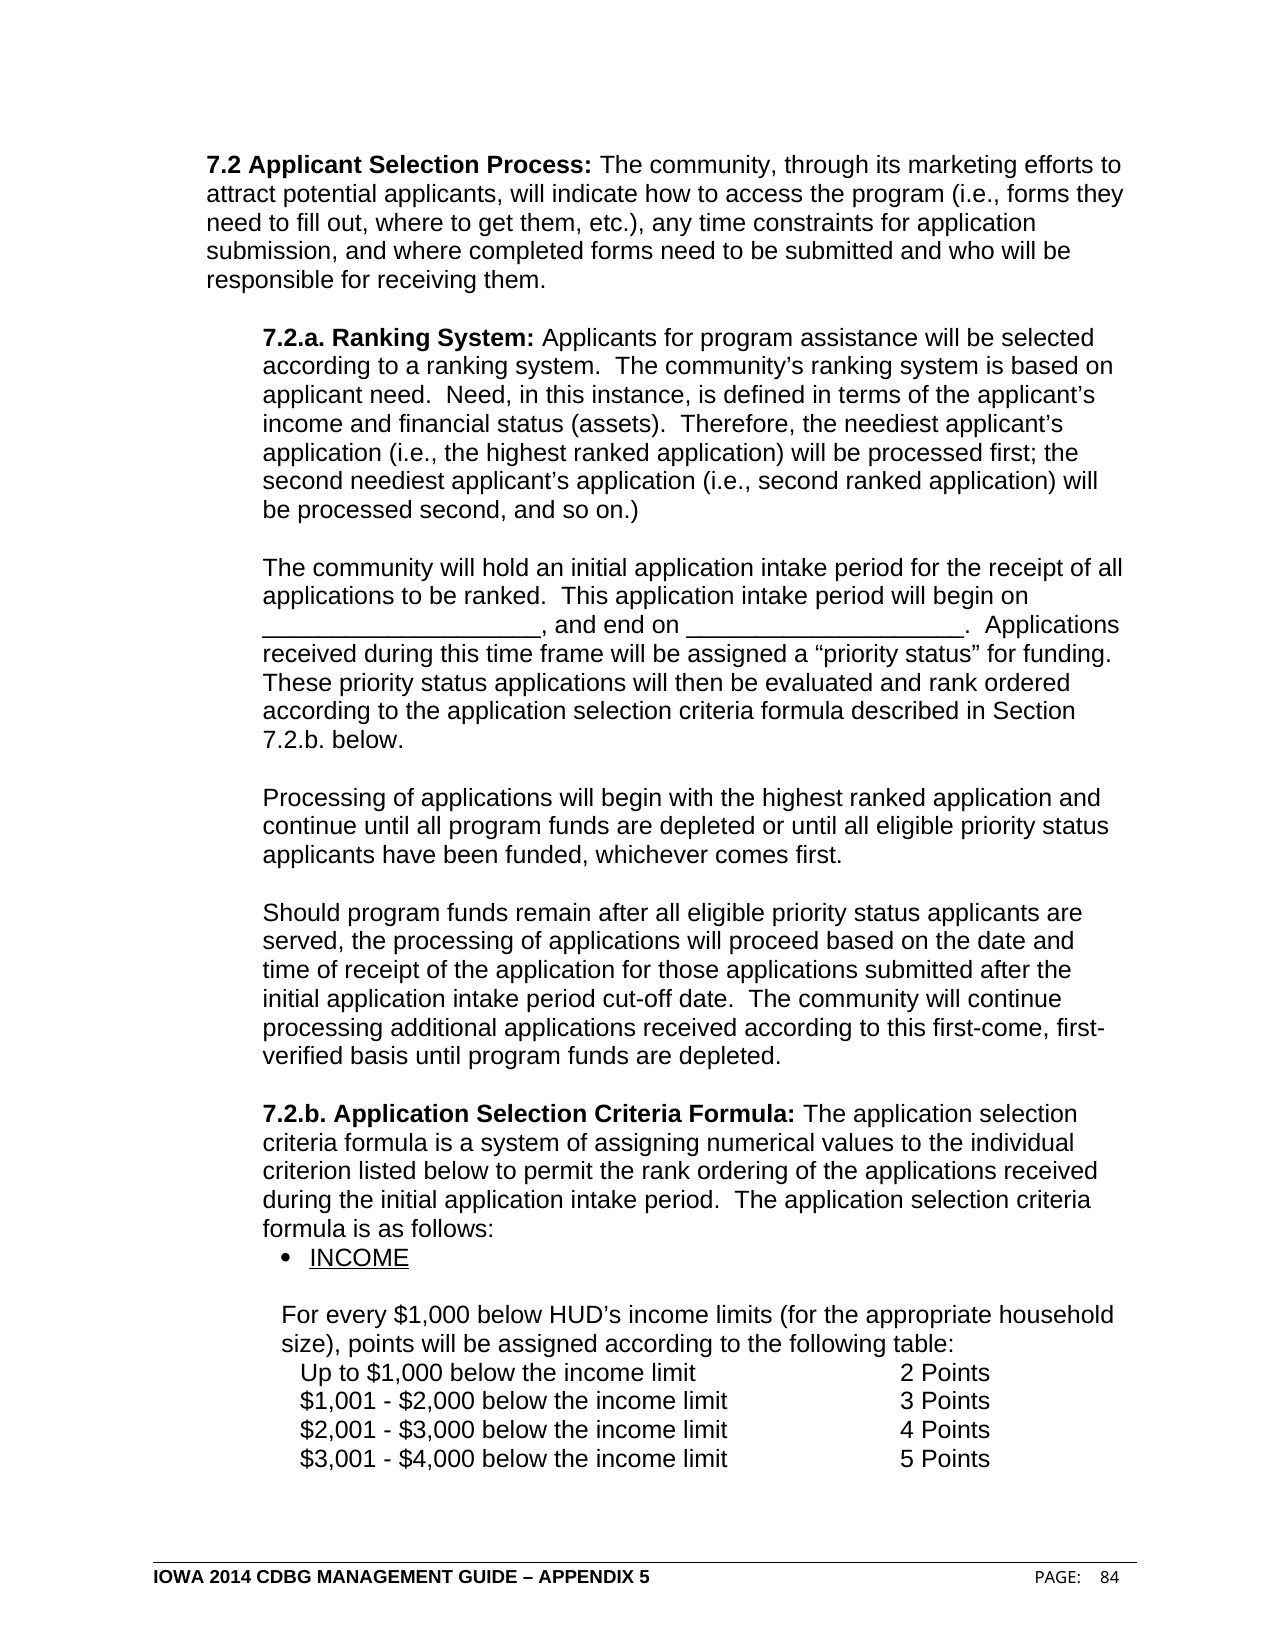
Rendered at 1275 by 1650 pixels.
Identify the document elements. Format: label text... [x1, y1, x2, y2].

text The community will hold an initial application intake period for the receipt of all applications to be ranked. This application intake period will begin on ____________________, and end on ____________________. Applications received during this time frame will be assigned a “priority status” for funding. These priority status applications will then be evaluated and rank ordered according to the application selection criteria formula described in Section 7.2.b. below. [262, 552, 1125, 754]
text 7.2 Applicant Selection Process: The community, through its marketing efforts to attract potential applicants, will indicate how to access the program (i.e., forms they need to fill out, where to get them, etc.), any time constraints for application submission, and where completed forms need to be submitted and who will be responsible for receiving them. [206, 150, 1125, 294]
text Should program funds remain after all eligible priority status applicants are served, the processing of applications will proceed based on the date and time of receipt of the application for those applications submitted after the initial application intake period cut-off date. The community will continue processing additional applications received according to this first-come, first-verified basis until program funds are depleted. [262, 897, 1125, 1070]
text Processing of applications will begin with the highest ranked application and continue until all program funds are depleted or until all eligible priority status applicants have been funded, whichever comes first. [262, 782, 1125, 869]
text $1,001 - $2,000 below the income limit 3 Points [300, 1386, 1125, 1415]
text 7.2.a. Ranking System: Applicants for program assistance will be selected according to a ranking system. The community’s ranking system is based on applicant need. Need, in this instance, is defined in terms of the applicant’s income and financial status (assets). Therefore, the neediest applicant’s application (i.e., the highest ranked application) will be processed first; the second neediest applicant’s application (i.e., second ranked application) will be processed second, and so on.) [262, 322, 1125, 524]
text Up to $1,000 below the income limit 2 Points [300, 1358, 1125, 1386]
text For every $1,000 below HUD’s income limits (for the appropriate household size), points will be assigned according to the following table: [281, 1300, 1125, 1358]
text $2,001 - $3,000 below the income limit 4 Points [300, 1415, 1125, 1444]
list INCOME [281, 1242, 1125, 1271]
text 7.2.b. Application Selection Criteria Formula: The application selection criteria formula is a system of assigning numerical values to the individual criterion listed below to permit the rank ordering of the applications received during the initial application intake period. The application selection criteria formula is as follows: [262, 1099, 1125, 1242]
text $3,001 - $4,000 below the income limit 5 Points [300, 1444, 1125, 1473]
